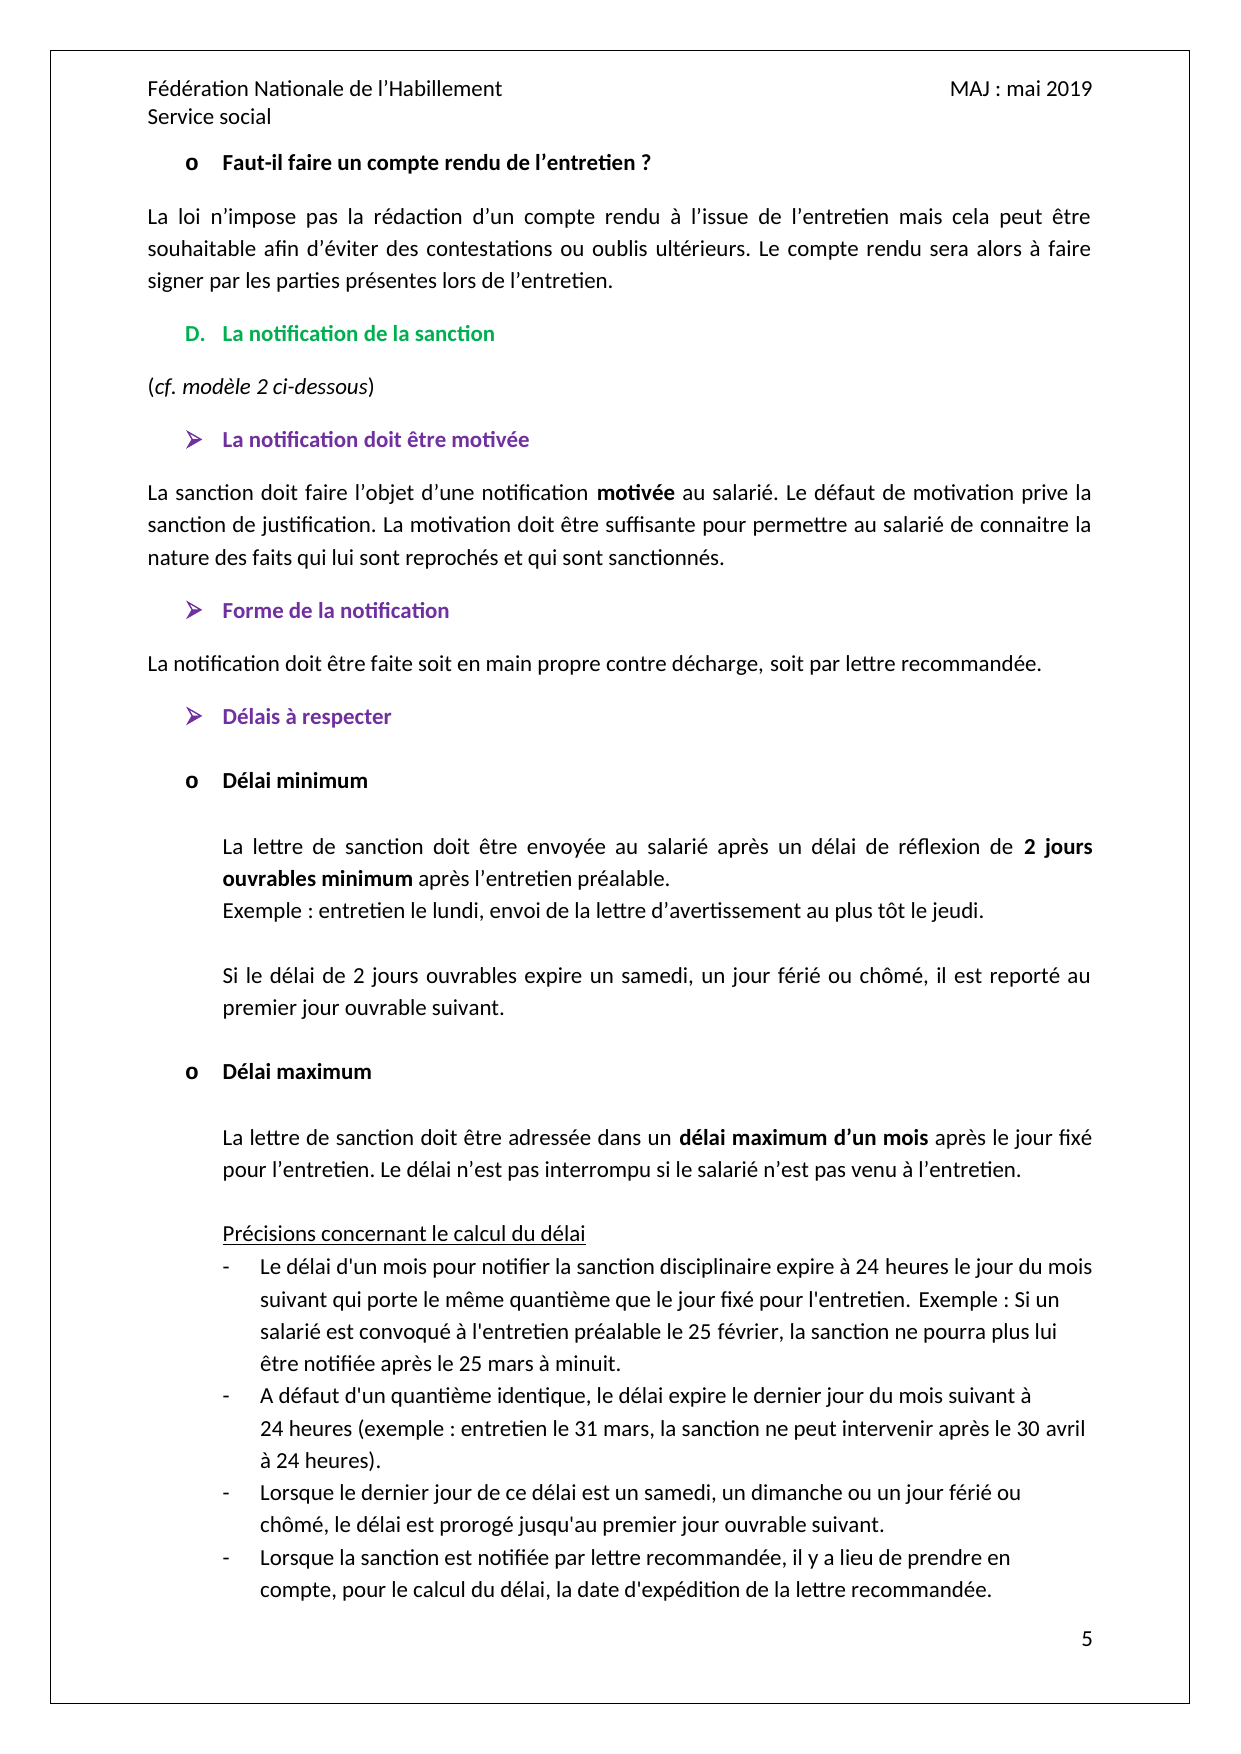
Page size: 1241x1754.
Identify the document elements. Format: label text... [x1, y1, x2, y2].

list Faut-il faire un compte rendu de l’entretien ? [185, 148, 1093, 177]
list La notification de la sanction [185, 319, 1093, 347]
list Forme de la notification [185, 596, 1093, 624]
list Exemple : entretien le lundi, envoi de la lettre d’avertissement au plus tôt le jeudi. [222, 896, 1093, 924]
list Lorsque la sanction est notifiée par lettre recommandée, il y a lieu de prendre en compte, pour le calcul du délai, la date d'expédition de la lettre recommandée. [222, 1543, 1093, 1603]
list Délai minimum [185, 766, 1093, 795]
text La notification doit être faite soit en main propre contre décharge, soit par lettre recommandée. [147, 649, 1093, 677]
list La lettre de sanction doit être adressée dans un délai maximum d’un mois après le jour fixé pour l’entretien. Le délai n’est pas interrompu si le salarié n’est pas venu à l’entretien. [222, 1123, 1093, 1183]
list Si le délai de 2 jours ouvrables expire un samedi, un jour férié ou chômé, il est reporté au premier jour ouvrable suivant. [222, 961, 1093, 1021]
list Délai maximum [185, 1057, 1093, 1086]
list Délais à respecter [185, 702, 1093, 730]
list Lorsque le dernier jour de ce délai est un samedi, un dimanche ou un jour férié ou chômé, le délai est prorogé jusqu'au premier jour ouvrable suivant. [222, 1478, 1093, 1538]
list La notification doit être motivée [185, 425, 1093, 453]
text La loi n’impose pas la rédaction d’un compte rendu à l’issue de l’entretien mais cela peut être souhaitable afin d’éviter des contestations ou oublis ultérieurs. Le compte rendu sera alors à faire signer par les parties présentes lors de l’entretien. [147, 202, 1093, 294]
list A défaut d'un quantième identique, le délai expire le dernier jour du mois suivant à 24 heures (exemple : entretien le 31 mars, la sanction ne peut intervenir après le 30 avril à 24 heures). [222, 1382, 1093, 1474]
list Le délai d'un mois pour notifier la sanction disciplinaire expire à 24 heures le jour du mois suivant qui porte le même quantième que le jour fixé pour l'entretien. Exemple : Si un salarié est convoqué à l'entretien préalable le 25 février, la sanction ne pourra plus lui être notifiée après le 25 mars à minuit. [222, 1252, 1093, 1377]
text La sanction doit faire l’objet d’une notification motivée au salarié. Le défaut de motivation prive la sanction de justification. La motivation doit être suffisante pour permettre au salarié de connaitre la nature des faits qui lui sont reprochés et qui sont sanctionnés. [147, 478, 1093, 571]
list La lettre de sanction doit être envoyée au salarié après un délai de réflexion de 2 jours ouvrables minimum après l’entretien préalable. [222, 832, 1093, 892]
list Précisions concernant le calcul du délai [222, 1219, 1093, 1248]
text (cf. modèle 2 ci-dessous) [147, 372, 1093, 400]
